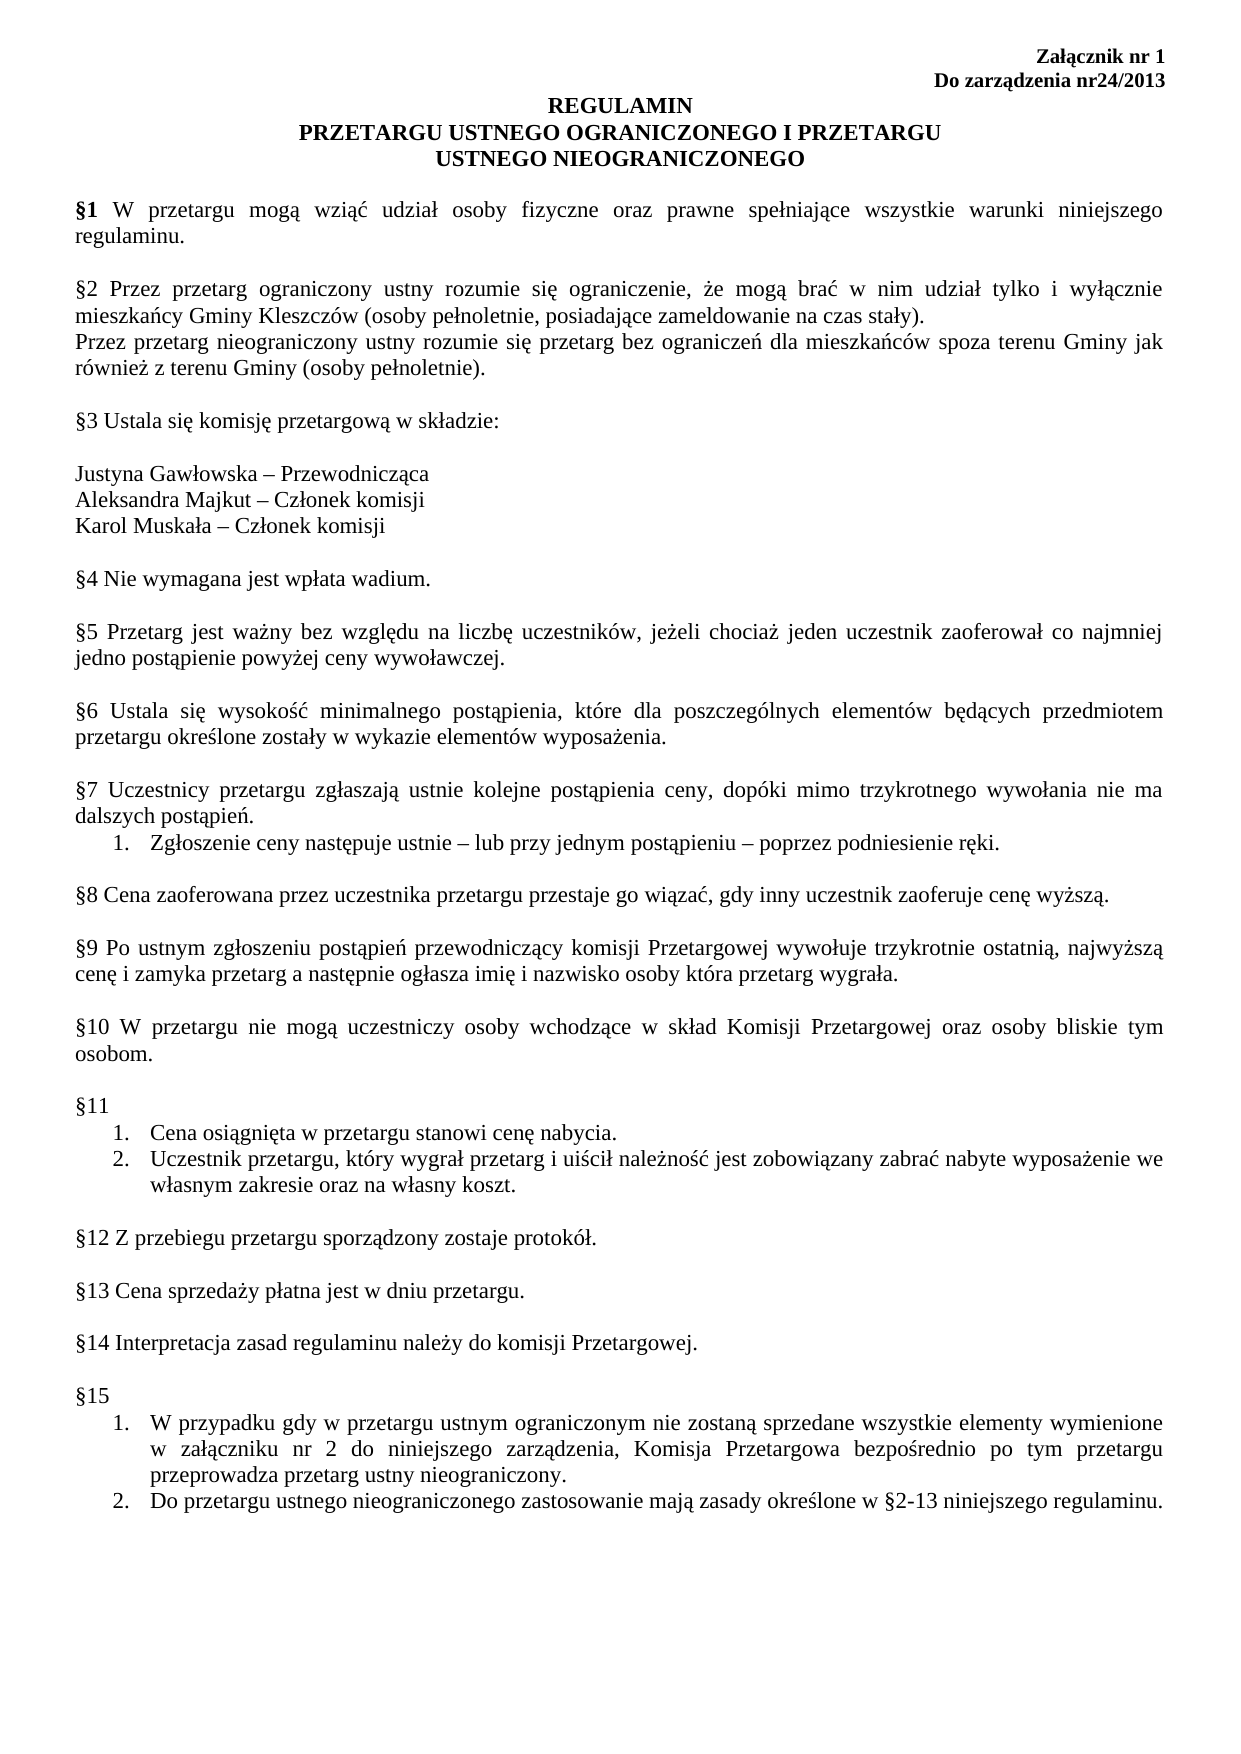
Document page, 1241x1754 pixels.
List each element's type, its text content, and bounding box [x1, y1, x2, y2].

text §9 Po ustnym zgłoszeniu postąpień przewodniczący komisji Przetargowej wywołuje trzykrotnie ostatnią, najwyższą cenę i zamyka przetarg a następnie ogłasza imię i nazwisko osoby która przetarg wygrała. [75, 934, 1165, 987]
text §4 Nie wymagana jest wpłata wadium. [75, 565, 1165, 592]
text Justyna Gawłowska – Przewodnicząca [75, 460, 1165, 486]
text Aleksandra Majkut – Członek komisji [75, 486, 1165, 512]
text USTNEGO NIEOGRANICZONEGO [75, 145, 1165, 172]
text §12 Z przebiegu przetargu sporządzony zostaje protokół. [75, 1224, 1165, 1250]
list Do przetargu ustnego nieograniczonego zastosowanie mają zasady określone w §2-13 niniejszego regulaminu. [112, 1488, 1165, 1514]
text PRZETARGU USTNEGO OGRANICZONEGO I PRZETARGU [75, 119, 1165, 145]
list Cena osiągnięta w przetargu stanowi cenę nabycia. [112, 1119, 1165, 1145]
text §8 Cena zaoferowana przez uczestnika przetargu przestaje go wiązać, gdy inny uczestnik zaoferuje cenę wyższą. [75, 881, 1165, 908]
text §5 Przetarg jest ważny bez względu na liczbę uczestników, jeżeli chociaż jeden uczestnik zaoferował co najmniej jedno postąpienie powyżej ceny wywoławczej. [75, 618, 1165, 671]
text §10 W przetargu nie mogą uczestniczy osoby wchodzące w skład Komisji Przetargowej oraz osoby bliskie tym osobom. [75, 1013, 1165, 1066]
text §14 Interpretacja zasad regulaminu należy do komisji Przetargowej. [75, 1329, 1165, 1356]
text §13 Cena sprzedaży płatna jest w dniu przetargu. [75, 1277, 1165, 1303]
text §6 Ustala się wysokość minimalnego postąpienia, które dla poszczególnych elementów będących przedmiotem przetargu określone zostały w wykazie elementów wyposażenia. [75, 697, 1165, 750]
text §15 [75, 1382, 1165, 1408]
text §11 [75, 1092, 1165, 1119]
text Przez przetarg nieograniczony ustny rozumie się przetarg bez ograniczeń dla mieszkańców spoza terenu Gminy jak również z terenu Gminy (osoby pełnoletnie). [75, 328, 1165, 381]
list W przypadku gdy w przetargu ustnym ograniczonym nie zostaną sprzedane wszystkie elementy wymienione w załączniku nr 2 do niniejszego zarządzenia, Komisja Przetargowa bezpośrednio po tym przetargu przeprowadza przetarg ustny nieograniczony. [112, 1408, 1165, 1488]
text REGULAMIN [75, 92, 1165, 119]
text §2 Przez przetarg ograniczony ustny rozumie się ograniczenie, że mogą brać w nim udział tylko i wyłącznie mieszkańcy Gminy Kleszczów (osoby pełnoletnie, posiadające zameldowanie na czas stały). [75, 275, 1165, 328]
text §1 W przetargu mogą wziąć udział osoby fizyczne oraz prawne spełniające wszystkie warunki niniejszego regulaminu. [75, 196, 1165, 249]
text Karol Muskała – Członek komisji [75, 512, 1165, 539]
list Uczestnik przetargu, który wygrał przetarg i uiścił należność jest zobowiązany zabrać nabyte wyposażenie we własnym zakresie oraz na własny koszt. [112, 1145, 1165, 1198]
list Zgłoszenie ceny następuje ustnie – lub przy jednym postąpieniu – poprzez podniesienie ręki. [112, 829, 1165, 855]
text §3 Ustala się komisję przetargową w składzie: [75, 407, 1165, 433]
text §7 Uczestnicy przetargu zgłaszają ustnie kolejne postąpienia ceny, dopóki mimo trzykrotnego wywołania nie ma dalszych postąpień. [75, 776, 1165, 829]
text Do zarządzenia nr24/2013 [75, 68, 1165, 92]
text Załącznik nr 1 [75, 44, 1165, 68]
